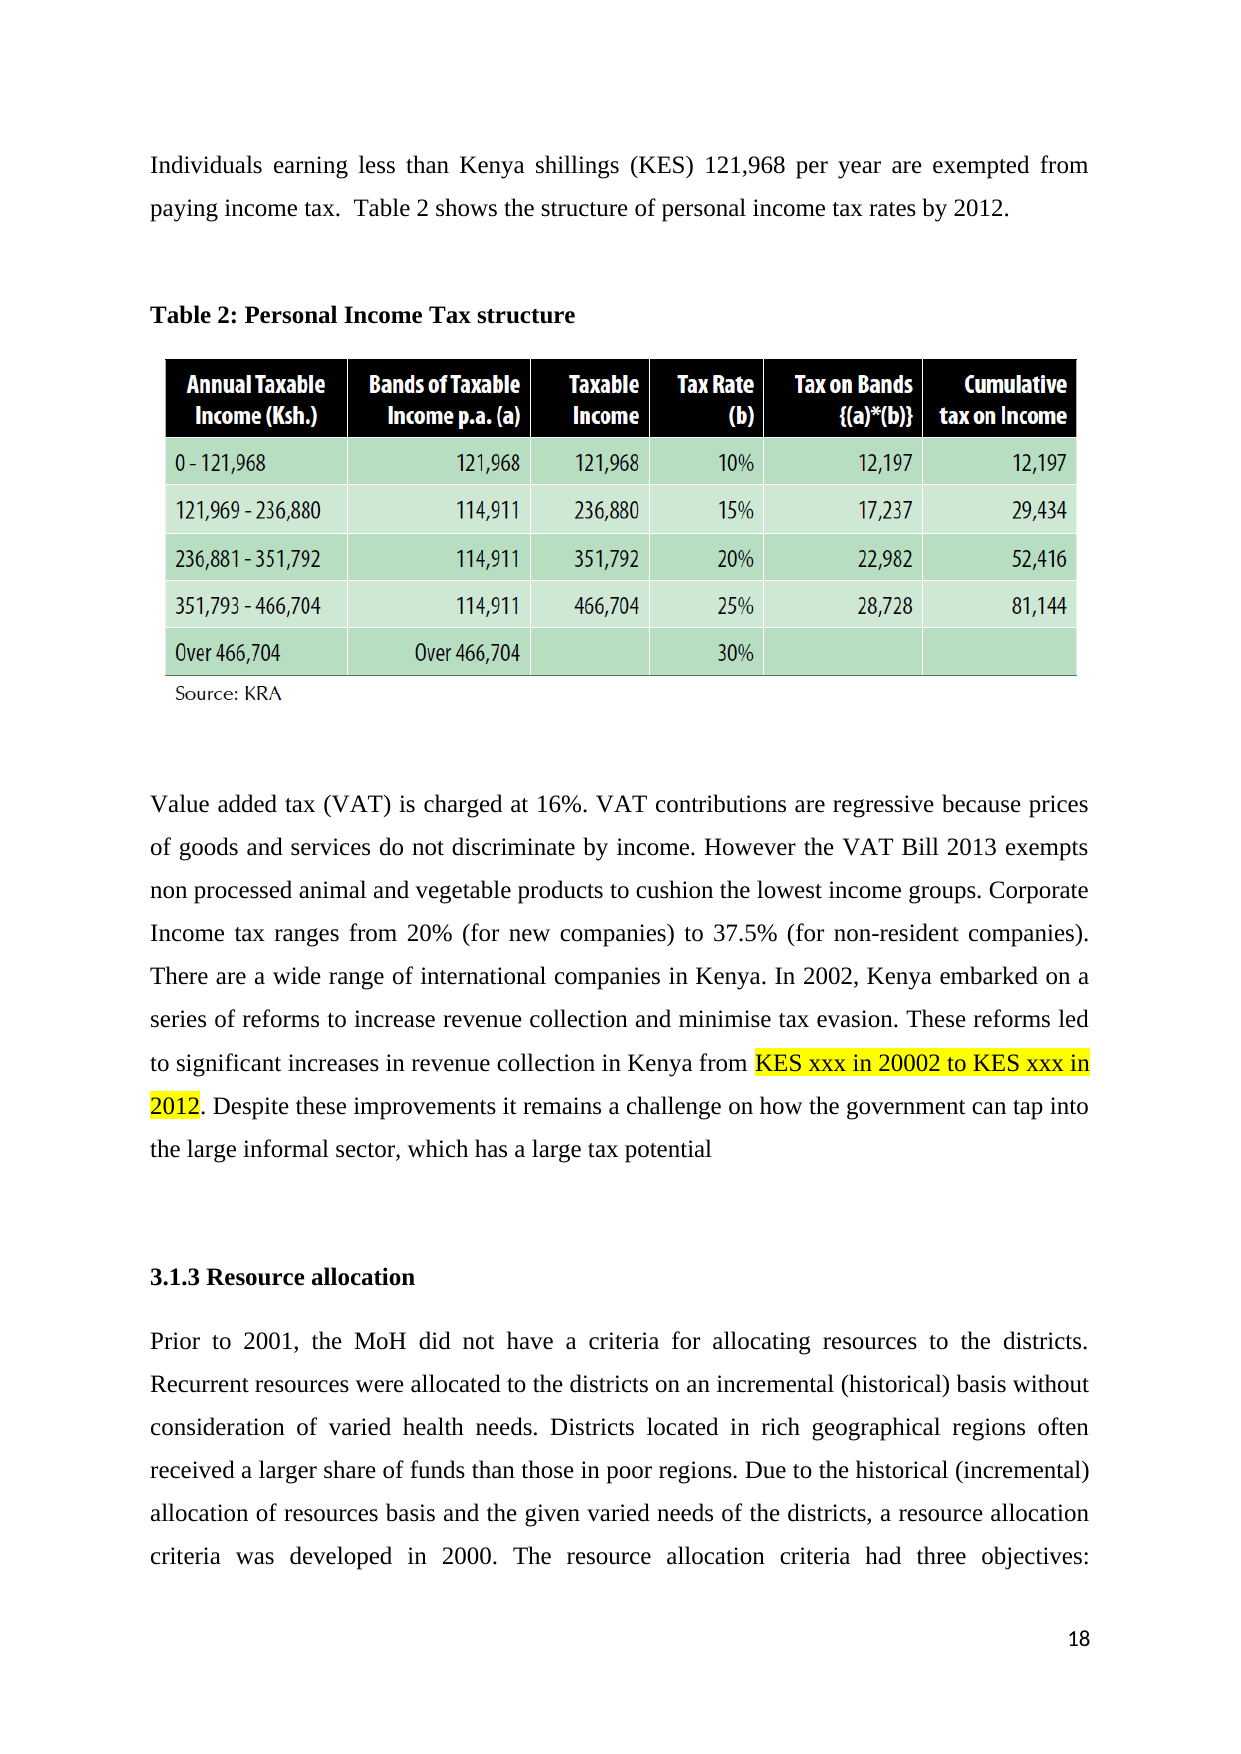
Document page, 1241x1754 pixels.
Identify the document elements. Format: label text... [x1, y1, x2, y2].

text Value added tax (VAT) is charged at 16%. VAT contributions are regressive because prices of goods and services do not discriminate by income. However the VAT Bill 2013 exempts non processed animal and vegetable products to cushion the lowest income groups. Corporate Income tax ranges from 20% (for new companies) to 37.5% (for non-resident companies). There are a wide range of international companies in Kenya. In 2002, Kenya embarked on a series of reforms to increase revenue collection and minimise tax evasion. These reforms led to significant increases in revenue collection in Kenya from KES xxx in 20002 to KES xxx in 2012. Despite these improvements it remains a challenge on how the government can tap into the large informal sector, which has a large tax potential [150, 789, 1090, 1163]
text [150, 150, 1090, 222]
list 3.1.3 Resource allocation [150, 1262, 1090, 1291]
picture [150, 343, 1091, 711]
text Table 2: Personal Income Tax structure [150, 300, 1090, 329]
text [150, 1326, 1090, 1570]
